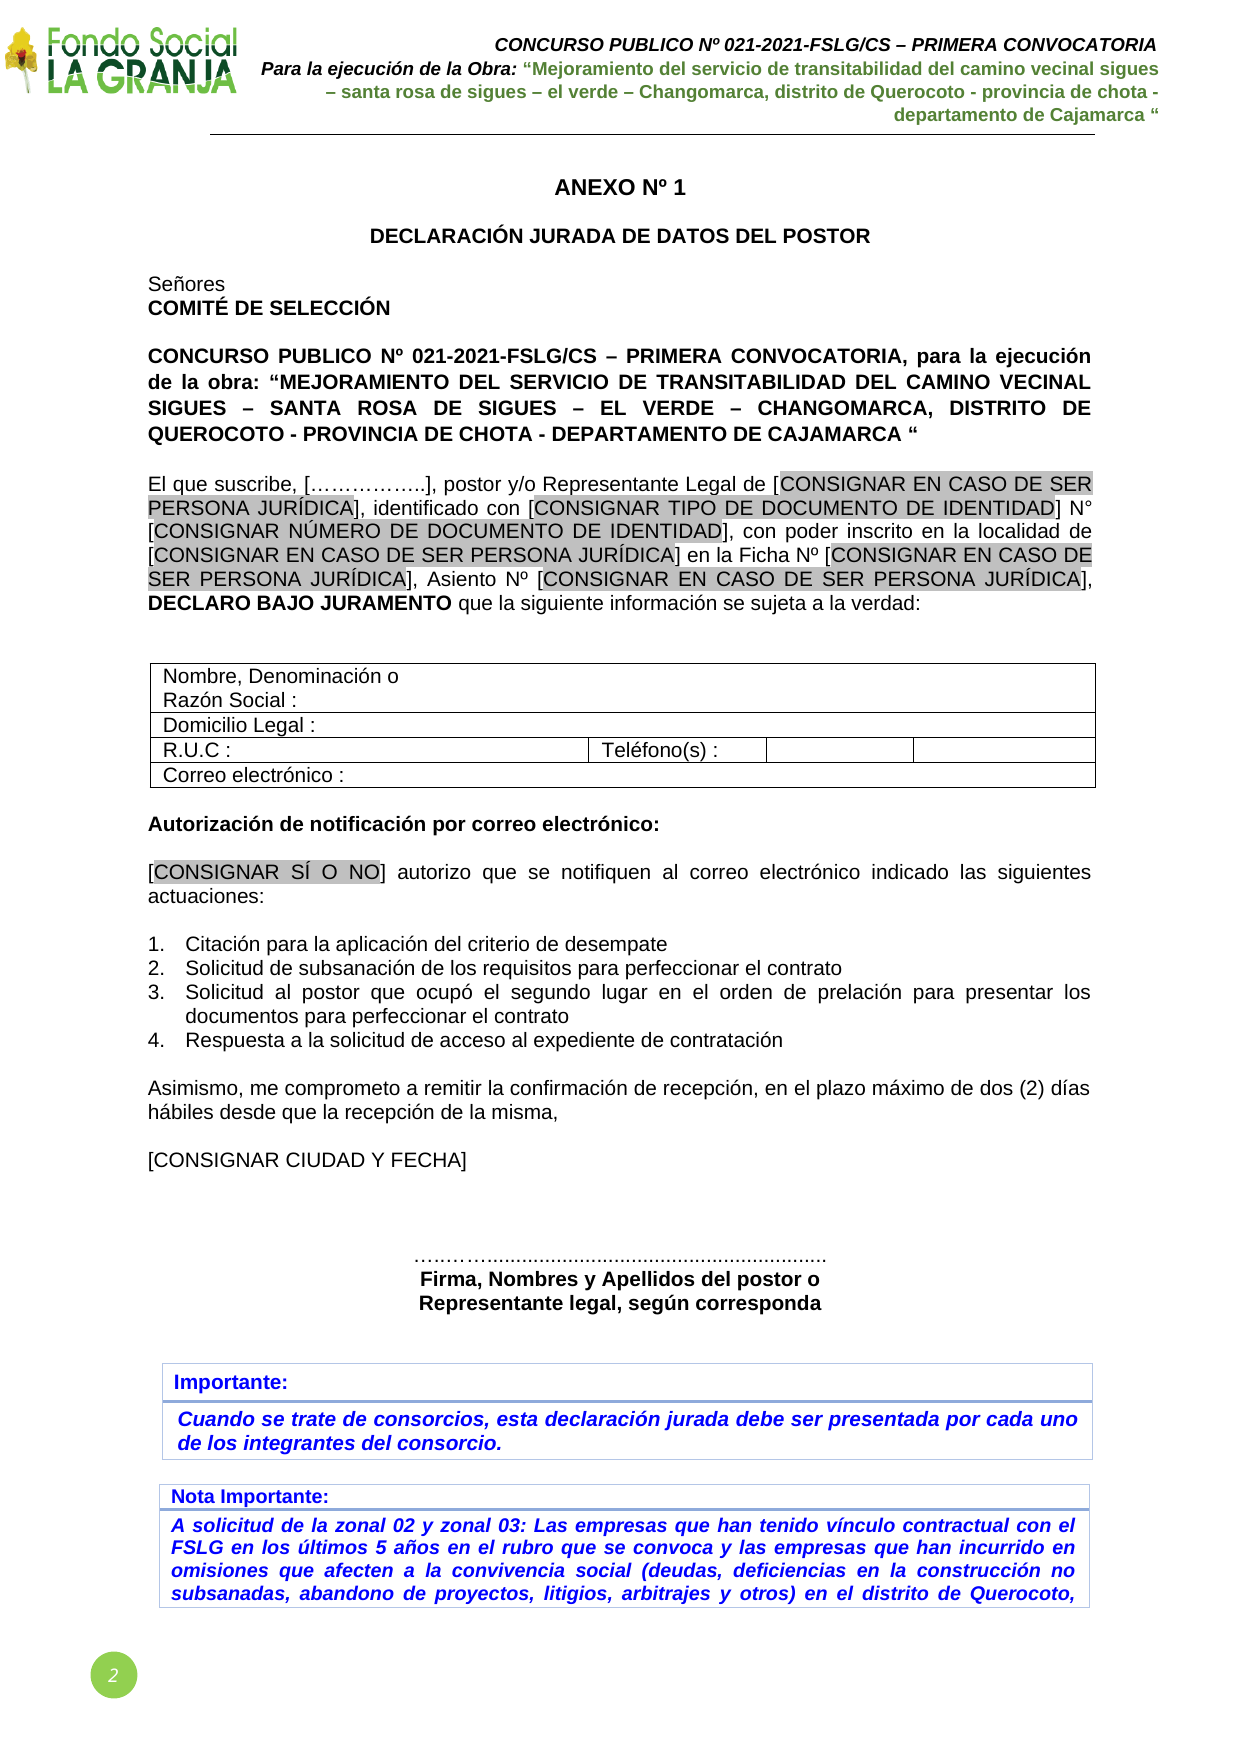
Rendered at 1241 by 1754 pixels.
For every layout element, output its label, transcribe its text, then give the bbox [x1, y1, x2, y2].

table_header DECLARACIÓN JURADA DE DATOS DEL POSTOR [170, 224, 1070, 248]
text ANEXO Nº 1 [148, 174, 1092, 200]
text El que suscribe, [……………..], postor y/o Representante Legal de [CONSIGNAR EN CASO DE SER PERSONA JURÍDICA], identificado con [CONSIGNAR TIPO DE DOCUMENTO DE IDENTIDAD] N° [CONSIGNAR NÚMERO DE DOCUMENTO DE IDENTIDAD], con poder inscrito en la localidad de [CONSIGNAR EN CASO DE SER PERSONA JURÍDICA] en la Ficha Nº [CONSIGNAR EN CASO DE SER PERSONA JURÍDICA], Asiento Nº [CONSIGNAR EN CASO DE SER PERSONA JURÍDICA], DECLARO BAJO JURAMENTO que la siguiente información se sujeta a la verdad: [148, 471, 780, 519]
table_header Importante: [163, 1364, 1092, 1399]
text CONCURSO PUBLICO Nº 021-2021-FSLG/CS – PRIMERA CONVOCATORIA, para la ejecución de la obra: “MEJORAMIENTO DEL SERVICIO DE TRANSITABILIDAD DEL CAMINO VECINAL SIGUES – SANTA ROSA DE SIGUES – EL VERDE – CHANGOMARCA, DISTRITO DE QUEROCOTO - PROVINCIA DE CHOTA - DEPARTAMENTO DE CAJAMARCA “ [148, 344, 1092, 446]
list Citación para la aplicación del criterio de desempate [148, 932, 1092, 956]
table_header Nombre, Denominación o Razón Social : [151, 664, 471, 712]
table_header Nota Importante: [160, 1485, 1089, 1507]
table_header …..……........................................................... Firma, Nombres y Apellidos del postor o Representante legal, según corresponda [380, 1219, 860, 1339]
text Asimismo, me comprometo a remitir la confirmación de recepción, en el plazo máximo de dos (2) días hábiles desde que la recepción de la misma, [148, 1076, 1092, 1123]
table_cell Teléfono(s) : [589, 738, 766, 762]
list Solicitud al postor que ocupó el segundo lugar en el orden de prelación para presentar los documentos para perfeccionar el contrato [148, 980, 1092, 1028]
table_cell Cuando se trate de consorcios, esta declaración jurada debe ser presentada por cada uno de los integrantes del consorcio. [163, 1403, 1092, 1459]
table_cell Correo electrónico : [151, 763, 1095, 787]
table_header [471, 664, 1095, 712]
table_cell [767, 738, 913, 762]
table_cell R.U.C : [151, 738, 588, 762]
table_cell Domicilio Legal : [151, 713, 471, 737]
table_cell [471, 713, 1095, 737]
text COMITÉ DE SELECCIÓN [148, 296, 1092, 320]
text Señores [148, 272, 1092, 296]
text Autorización de notificación por correo electrónico: [148, 812, 1092, 836]
text [CONSIGNAR CIUDAD Y FECHA] [148, 1147, 1092, 1171]
text El que suscribe, [……………..], postor y/o Representante Legal de [CONSIGNAR EN CASO DE SER PERSONA JURÍDICA], identificado con [CONSIGNAR TIPO DE DOCUMENTO DE IDENTIDAD] N° [CONSIGNAR NÚMERO DE DOCUMENTO DE IDENTIDAD], con poder inscrito en la localidad de [CONSIGNAR EN CASO DE SER PERSONA JURÍDICA] en la Ficha Nº [CONSIGNAR EN CASO DE SER PERSONA JURÍDICA], Asiento Nº [CONSIGNAR EN CASO DE SER PERSONA JURÍDICA], DECLARO BAJO JURAMENTO que la siguiente información se sujeta a la verdad: [148, 495, 1093, 615]
picture [5, 27, 237, 94]
list Solicitud de subsanación de los requisitos para perfeccionar el contrato [148, 956, 1092, 980]
text [CONSIGNAR SÍ O NO] autorizo que se notifiquen al correo electrónico indicado las siguientes actuaciones: [148, 860, 1093, 908]
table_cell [160, 1511, 1089, 1607]
table_cell [914, 738, 1095, 762]
list Respuesta a la solicitud de acceso al expediente de contratación [148, 1028, 1092, 1052]
